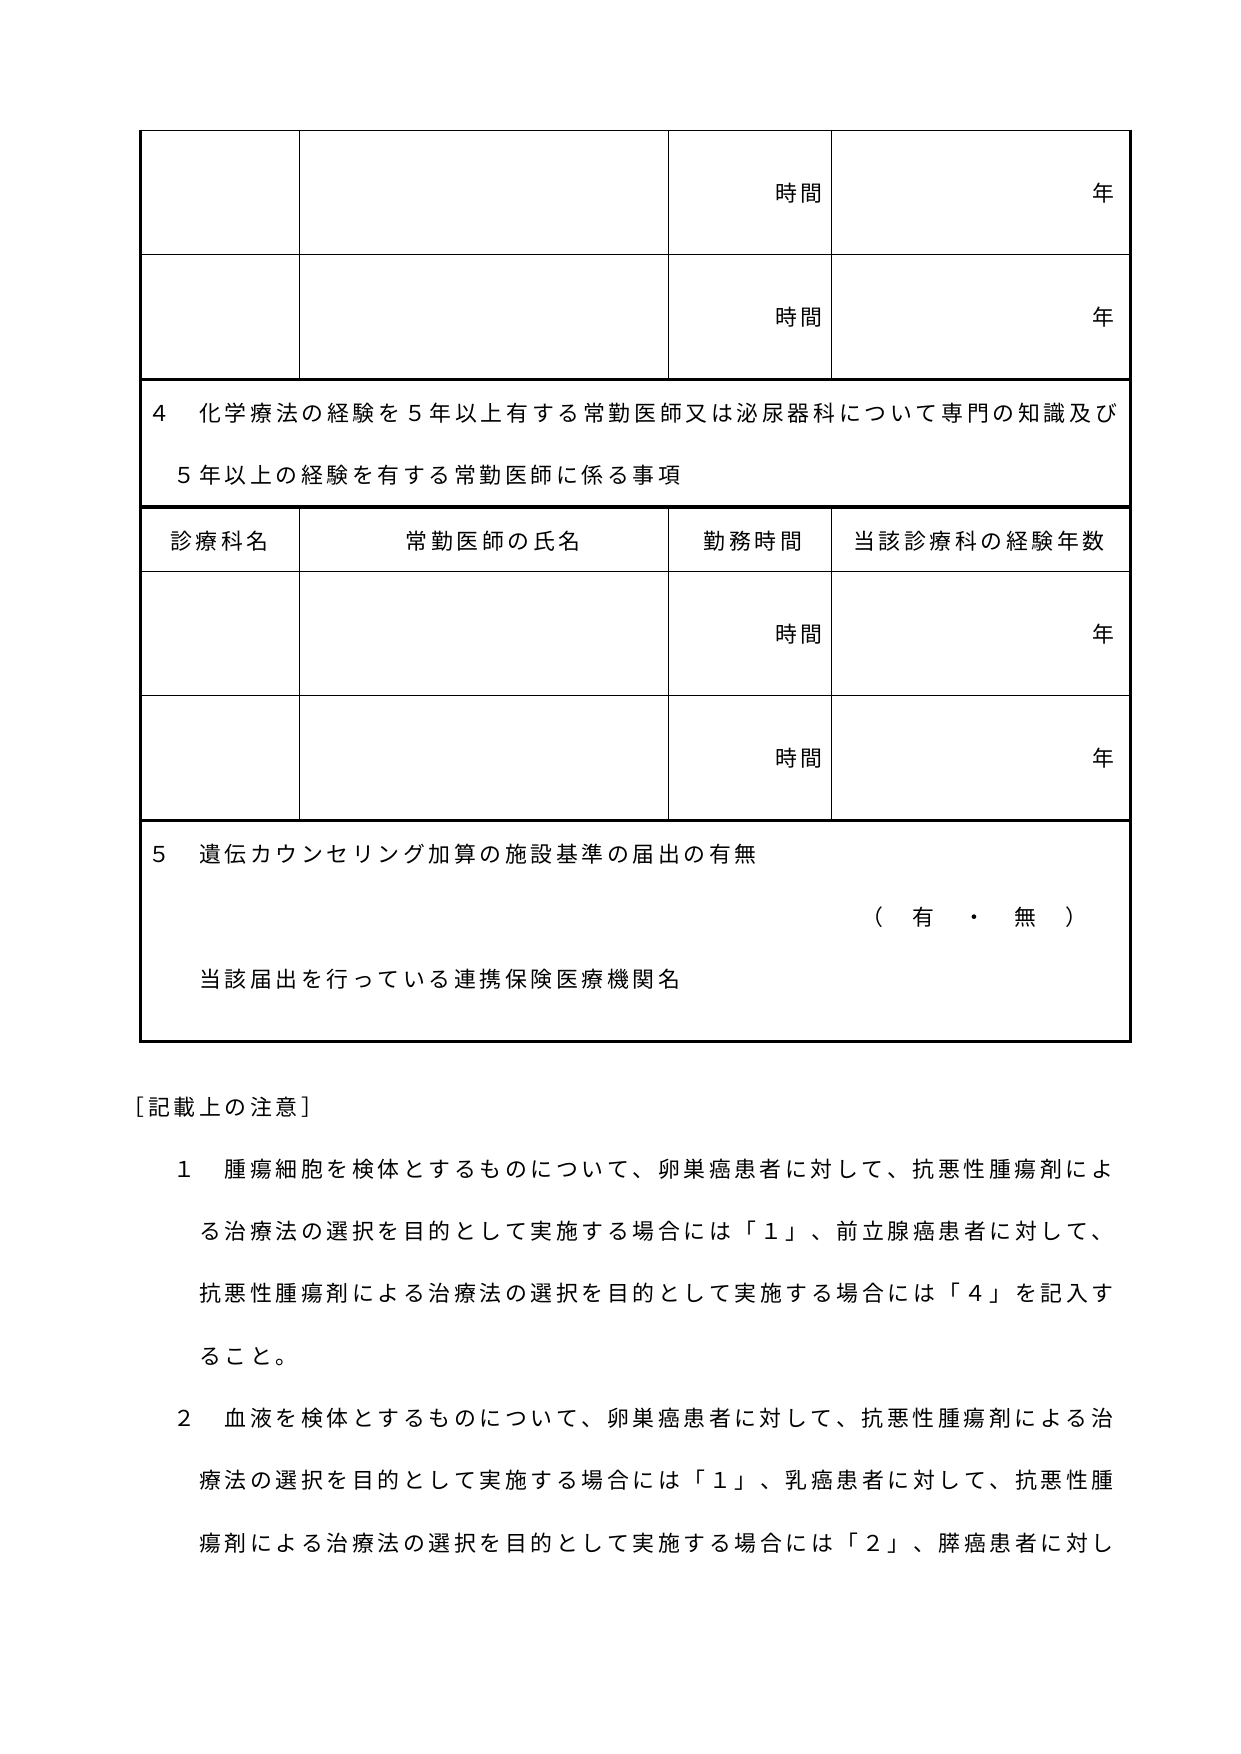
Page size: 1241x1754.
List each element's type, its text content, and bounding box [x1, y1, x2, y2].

table_cell [300, 131, 668, 253]
table_cell 勤務時間 [669, 509, 831, 571]
table_cell [142, 131, 299, 253]
text １ 腫瘍細胞を検体とするものについて、卵巣癌患者に対して、抗悪性腫瘍剤による治療法の選択を目的として実施する場合には「１」、前立腺癌患者に対して、抗悪性腫瘍剤による治療法の選択を目的として実施する場合には「４」を記入すること。 [122, 1137, 1118, 1386]
table_cell 年 [832, 255, 1129, 378]
table_cell ５ 遺伝カウンセリング加算の施設基準の届出の有無 （ 有 ・ 無 ） 当該届出を行っている連携保険医療機関名 [142, 822, 1129, 1040]
table_cell 時間 [669, 572, 831, 695]
table_cell 当該診療科の経験年数 [832, 509, 1129, 571]
table_cell [300, 696, 668, 819]
table_cell [300, 572, 668, 695]
table_cell 時間 [669, 255, 831, 378]
table_cell 年 [832, 696, 1129, 819]
table_cell 常勤医師の氏名 [300, 509, 668, 571]
table_cell 診療科名 [142, 509, 299, 571]
table_cell [142, 255, 299, 378]
table_cell ４ 化学療法の経験を５年以上有する常勤医師又は泌尿器科について専門の知識及び５年以上の経験を有する常勤医師に係る事項 [142, 381, 1129, 505]
table_cell 年 [832, 572, 1129, 695]
table_cell [142, 696, 299, 819]
table_cell [300, 255, 668, 378]
table_cell 年 [832, 131, 1129, 253]
table_cell 時間 [669, 131, 831, 253]
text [122, 1386, 1118, 1573]
text ［記載上の注意］ [122, 1074, 1118, 1137]
table_cell [142, 572, 299, 695]
table_cell 時間 [669, 696, 831, 819]
